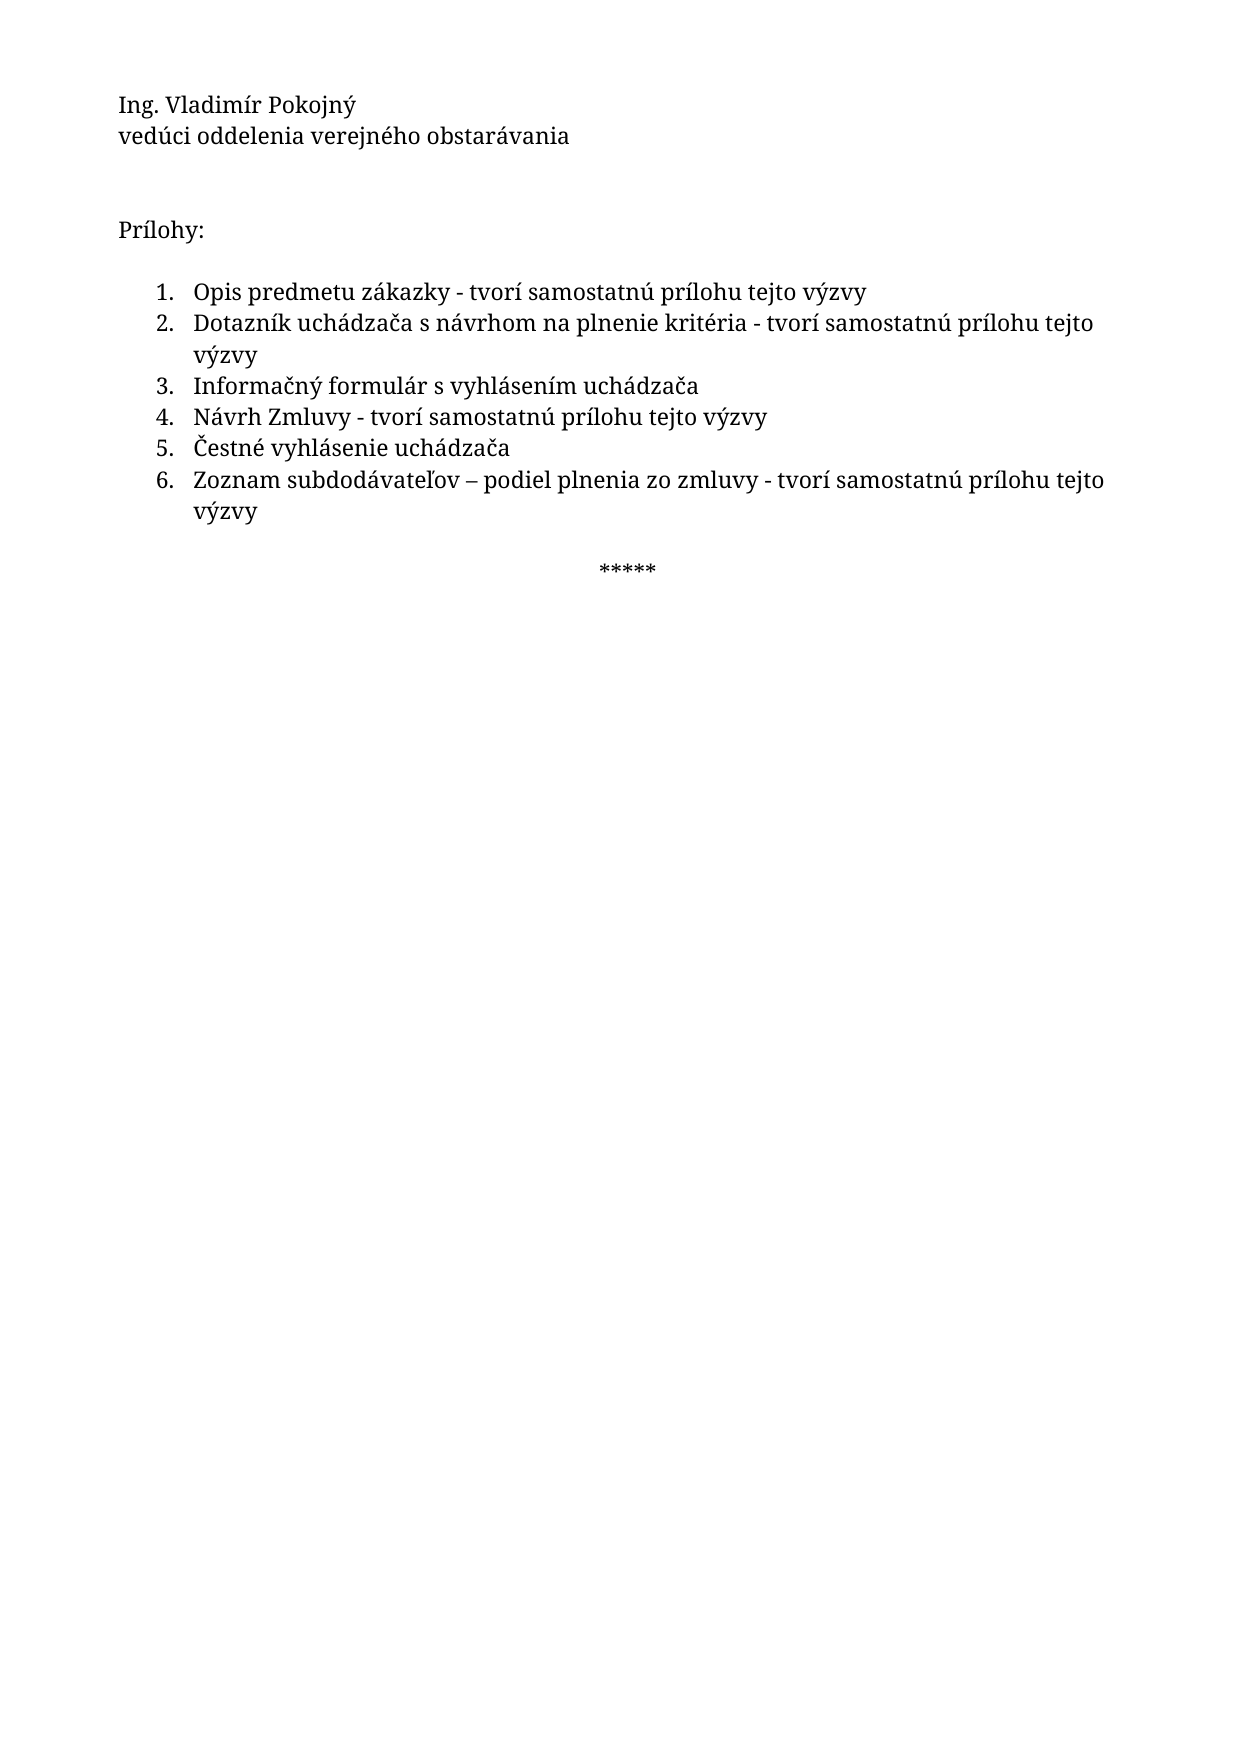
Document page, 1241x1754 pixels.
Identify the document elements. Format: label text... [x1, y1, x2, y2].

list Informačný formulár s vyhlásením uchádzača [156, 370, 1137, 401]
list Návrh Zmluvy - tvorí samostatnú prílohu tejto výzvy [156, 401, 1137, 432]
list Čestné vyhlásenie uchádzača [156, 432, 1137, 464]
text vedúci oddelenia verejného obstarávania [118, 120, 1137, 151]
list ***** [118, 557, 1137, 589]
text Prílohy: [118, 214, 1137, 245]
list Dotazník uchádzača s návrhom na plnenie kritéria - tvorí samostatnú prílohu tejto výzvy [156, 307, 1137, 370]
list Opis predmetu zákazky - tvorí samostatnú prílohu tejto výzvy [156, 276, 1137, 307]
text Ing. Vladimír Pokojný [118, 89, 1137, 120]
list Zoznam subdodávateľov – podiel plnenia zo zmluvy - tvorí samostatnú prílohu tejto výzvy [156, 464, 1137, 526]
